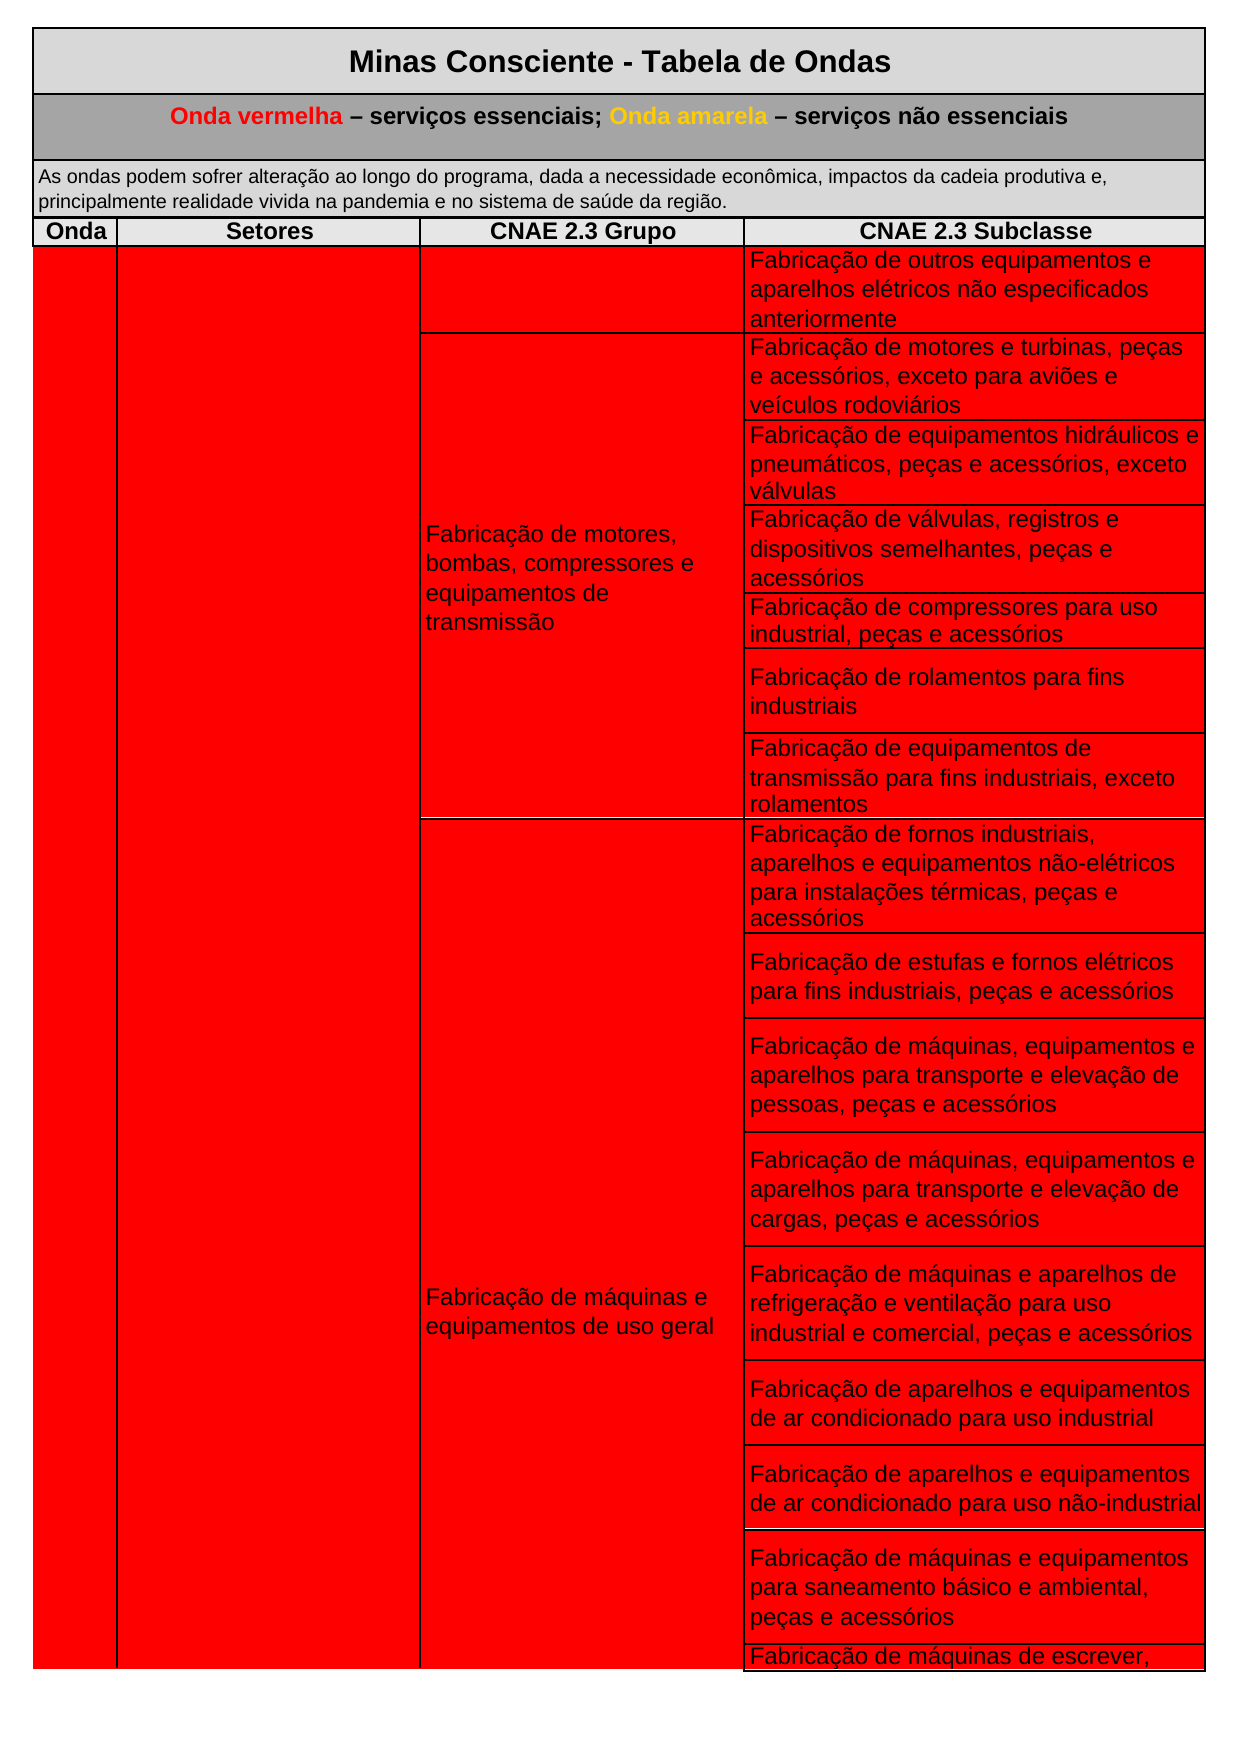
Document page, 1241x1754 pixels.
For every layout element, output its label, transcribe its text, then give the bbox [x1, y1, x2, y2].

table_cell Fabricação de máquinas e aparelhos de refrigeração e ventilação para uso industrial e comercial, peças e acessórios [745, 1247, 1204, 1359]
table_cell Onda [34, 219, 116, 245]
table_cell Fabricação de fornos industriais, aparelhos e equipamentos não-elétricos para instalações térmicas, peças e acessórios [745, 820, 1204, 932]
table_cell [421, 247, 743, 332]
table_cell [33, 247, 117, 1669]
table_cell Setores [118, 219, 419, 245]
table_cell Fabricação de máquinas e equipamentos para saneamento básico e ambiental, peças e acessórios [745, 1531, 1204, 1643]
table_cell Fabricação de máquinas de escrever, [745, 1645, 1204, 1669]
table_cell Fabricação de aparelhos e equipamentos de ar condicionado para uso industrial [745, 1361, 1204, 1444]
table_cell Fabricação de motores, bombas, compressores e equipamentos de transmissão [421, 334, 743, 817]
table_cell Fabricação de compressores para uso industrial, peças e acessórios [745, 594, 1204, 647]
table_cell Fabricação de outros equipamentos e aparelhos elétricos não especificados anteriormente [745, 247, 1204, 332]
table_cell Fabricação de aparelhos e equipamentos de ar condicionado para uso não-industrial [745, 1446, 1204, 1528]
table_cell Fabricação de equipamentos de transmissão para fins industriais, exceto rolamentos [745, 734, 1204, 817]
table_cell Fabricação de máquinas, equipamentos e aparelhos para transporte e elevação de pessoas, peças e acessórios [745, 1019, 1204, 1131]
table_cell As ondas podem sofrer alteração ao longo do programa, dada a necessidade econômica, impactos da cadeia produtiva e, principalmente realidade vivida na pandemia e no sistema de saúde da região. [34, 161, 1204, 216]
table_cell Onda vermelha – serviços essenciais; Onda amarela – serviços não essenciais [34, 95, 1204, 159]
table_cell Fabricação de máquinas e equipamentos de uso geral [420, 820, 743, 1669]
table_cell Fabricação de estufas e fornos elétricos para fins industriais, peças e acessórios [745, 934, 1204, 1017]
table_cell Fabricação de válvulas, registros e dispositivos semelhantes, peças e acessórios [745, 506, 1204, 592]
table_header Minas Consciente - Tabela de Ondas [34, 29, 1204, 93]
table_cell Fabricação de equipamentos hidráulicos e pneumáticos, peças e acessórios, exceto válvulas [745, 421, 1204, 504]
table_cell Fabricação de máquinas, equipamentos e aparelhos para transporte e elevação de cargas, peças e acessórios [745, 1133, 1204, 1245]
table_cell CNAE 2.3 Grupo [421, 219, 743, 245]
table_cell Fabricação de motores e turbinas, peças e acessórios, exceto para aviões e veículos rodoviários [745, 334, 1204, 419]
table_cell [117, 247, 420, 1669]
table_cell CNAE 2.3 Subclasse [745, 219, 1204, 245]
table_cell Fabricação de rolamentos para fins industriais [745, 649, 1204, 732]
